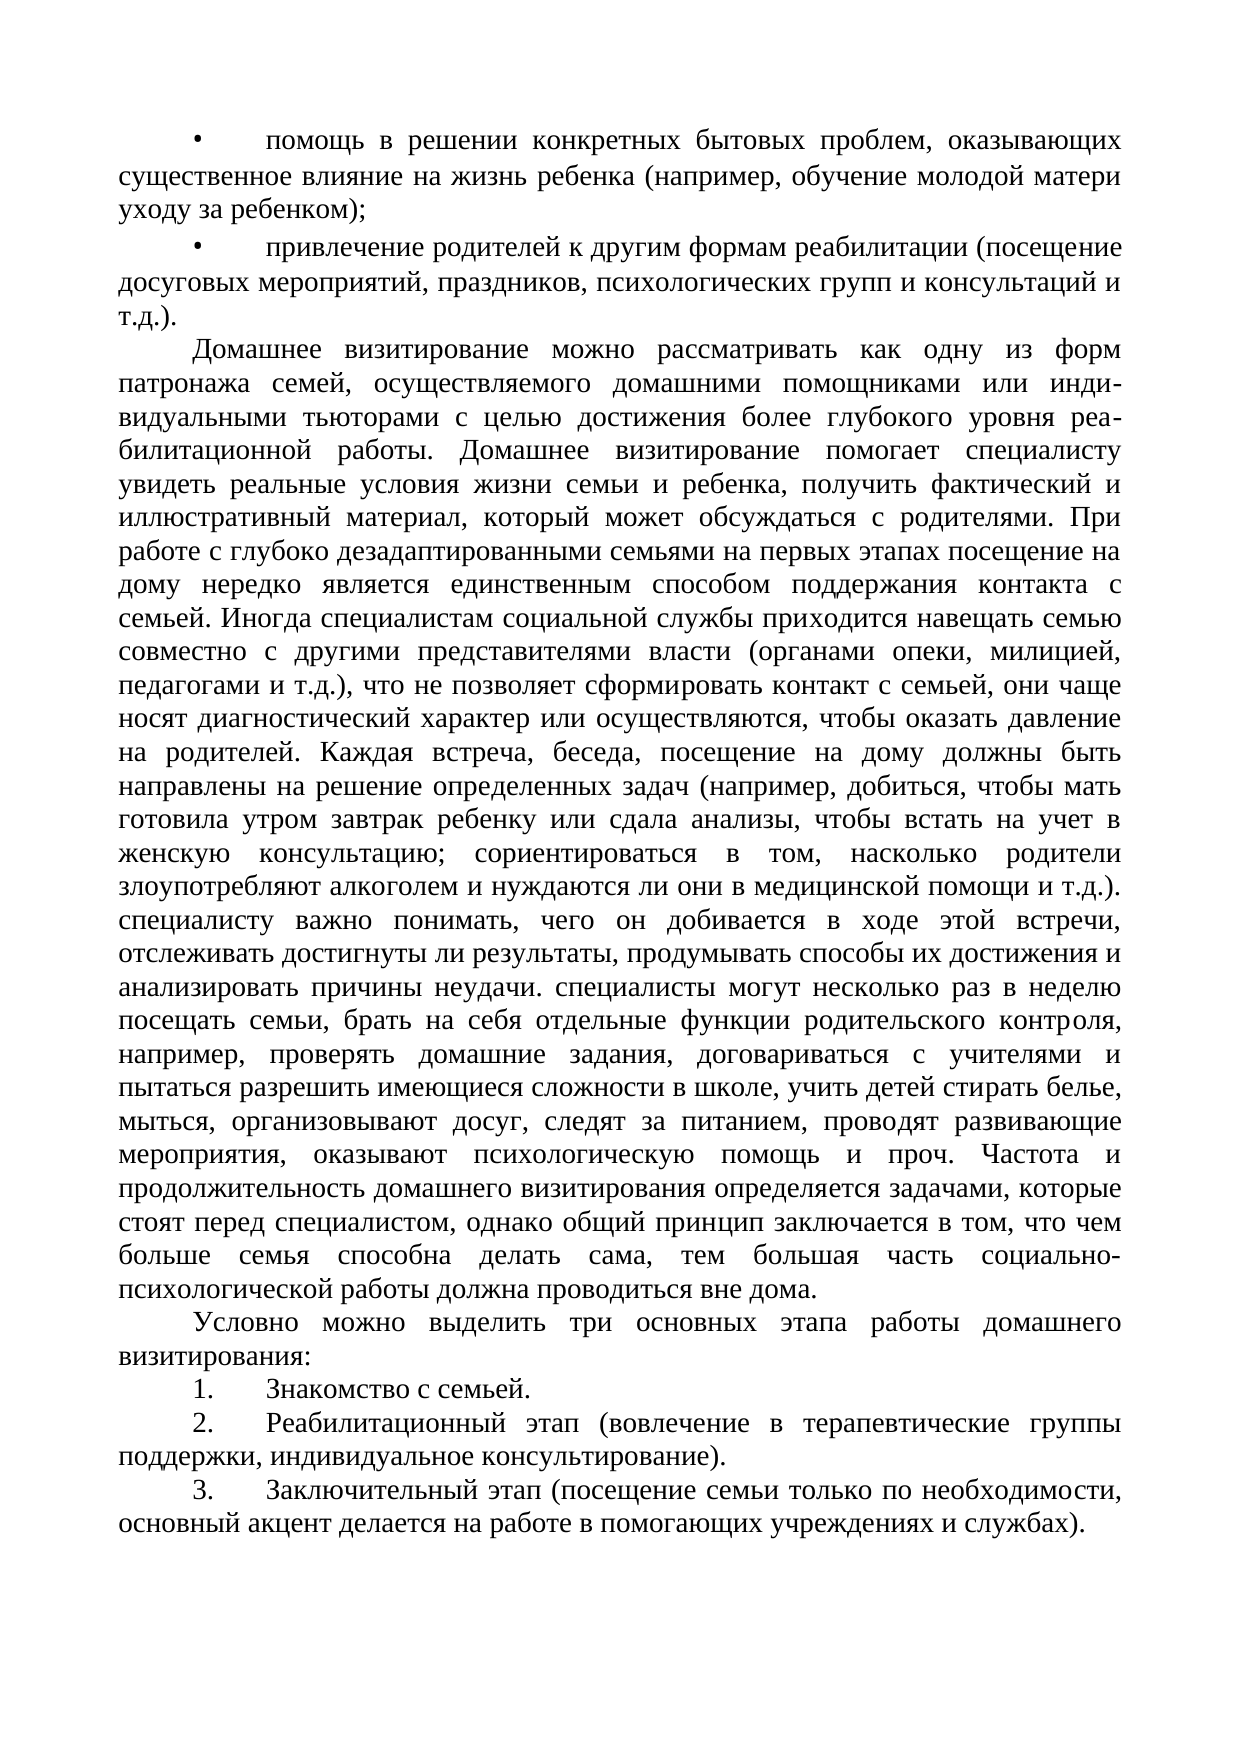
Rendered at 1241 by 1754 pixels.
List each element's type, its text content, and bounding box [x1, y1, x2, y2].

list Заключительный этап (посещение семьи только по необходимости, основный акцент делается на работе в помогающих учреждениях и службах). [118, 1472, 1122, 1539]
list привлечение родителей к другим формам реабилитации (посещение досуговых мероприятий, праздников, психологических групп и консультаций и т.д.). [118, 225, 1122, 332]
list Знакомство с семьей. [118, 1371, 1122, 1405]
text Условно можно выделить три основных этапа работы домашнего визитирования: [118, 1304, 1122, 1371]
text Домашнее визитирование можно рассматривать как одну из форм патронажа семей, осуществляемого домашними помощниками или индивидуальными тьюторами с целью достижения более глубокого уровня реабилитационной работы. Домашнее визитирование помогает специалисту увидеть реальные условия жизни семьи и ребенка, получить фактический и иллюстративный материал, который может обсуждаться с родителями. При работе с глубоко дезадаптированными семьями на первых этапах посещение на дому нередко является единственным способом поддержания контакта с семьей. Иногда специалистам социальной службы приходится навещать семью совместно с другими представителями власти (органами опеки, милицией, педагогами и т.д.), что не позволяет сформировать контакт с семьей, они чаще носят диагностический характер или осуществляются, чтобы оказать давление на родителей. Каждая встреча, беседа, посещение на дому должны быть направлены на решение определенных задач (например, добиться, чтобы мать готовила утром завтрак ребенку или сдала анализы, чтобы встать на учет в женскую консультацию; сориентироваться в том, насколько родители злоупотребляют алкоголем и нуждаются ли они в медицинской помощи и т.д.). специалисту важно понимать, чего он добивается в ходе этой встречи, отслеживать достигнуты ли результаты, продумывать способы их достижения и анализировать причины неудачи. специалисты могут несколько раз в неделю посещать семьи, брать на себя отдельные функции родительского контроля, например, проверять домашние задания, договариваться с учителями и пытаться разрешить имеющиеся сложности в школе, учить детей стирать белье, мыться, организовывают досуг, следят за питанием, проводят развивающие мероприятия, оказывают психологическую помощь и проч. Частота и продолжительность домашнего визитирования определяется задачами, которые стоят перед специалистом, однако общий принцип заключается в том, что чем больше семья способна делать сама, тем большая часть социально-психологической работы должна проводиться вне дома. [118, 332, 1122, 1304]
list помощь в решении конкретных бытовых проблем, оказывающих существенное влияние на жизнь ребенка (например, обучение молодой матери уходу за ребенком); [118, 118, 1122, 225]
list Реабилитационный этап (вовлечение в терапевтические группы поддержки, индивидуальное консультирование). [118, 1405, 1122, 1472]
